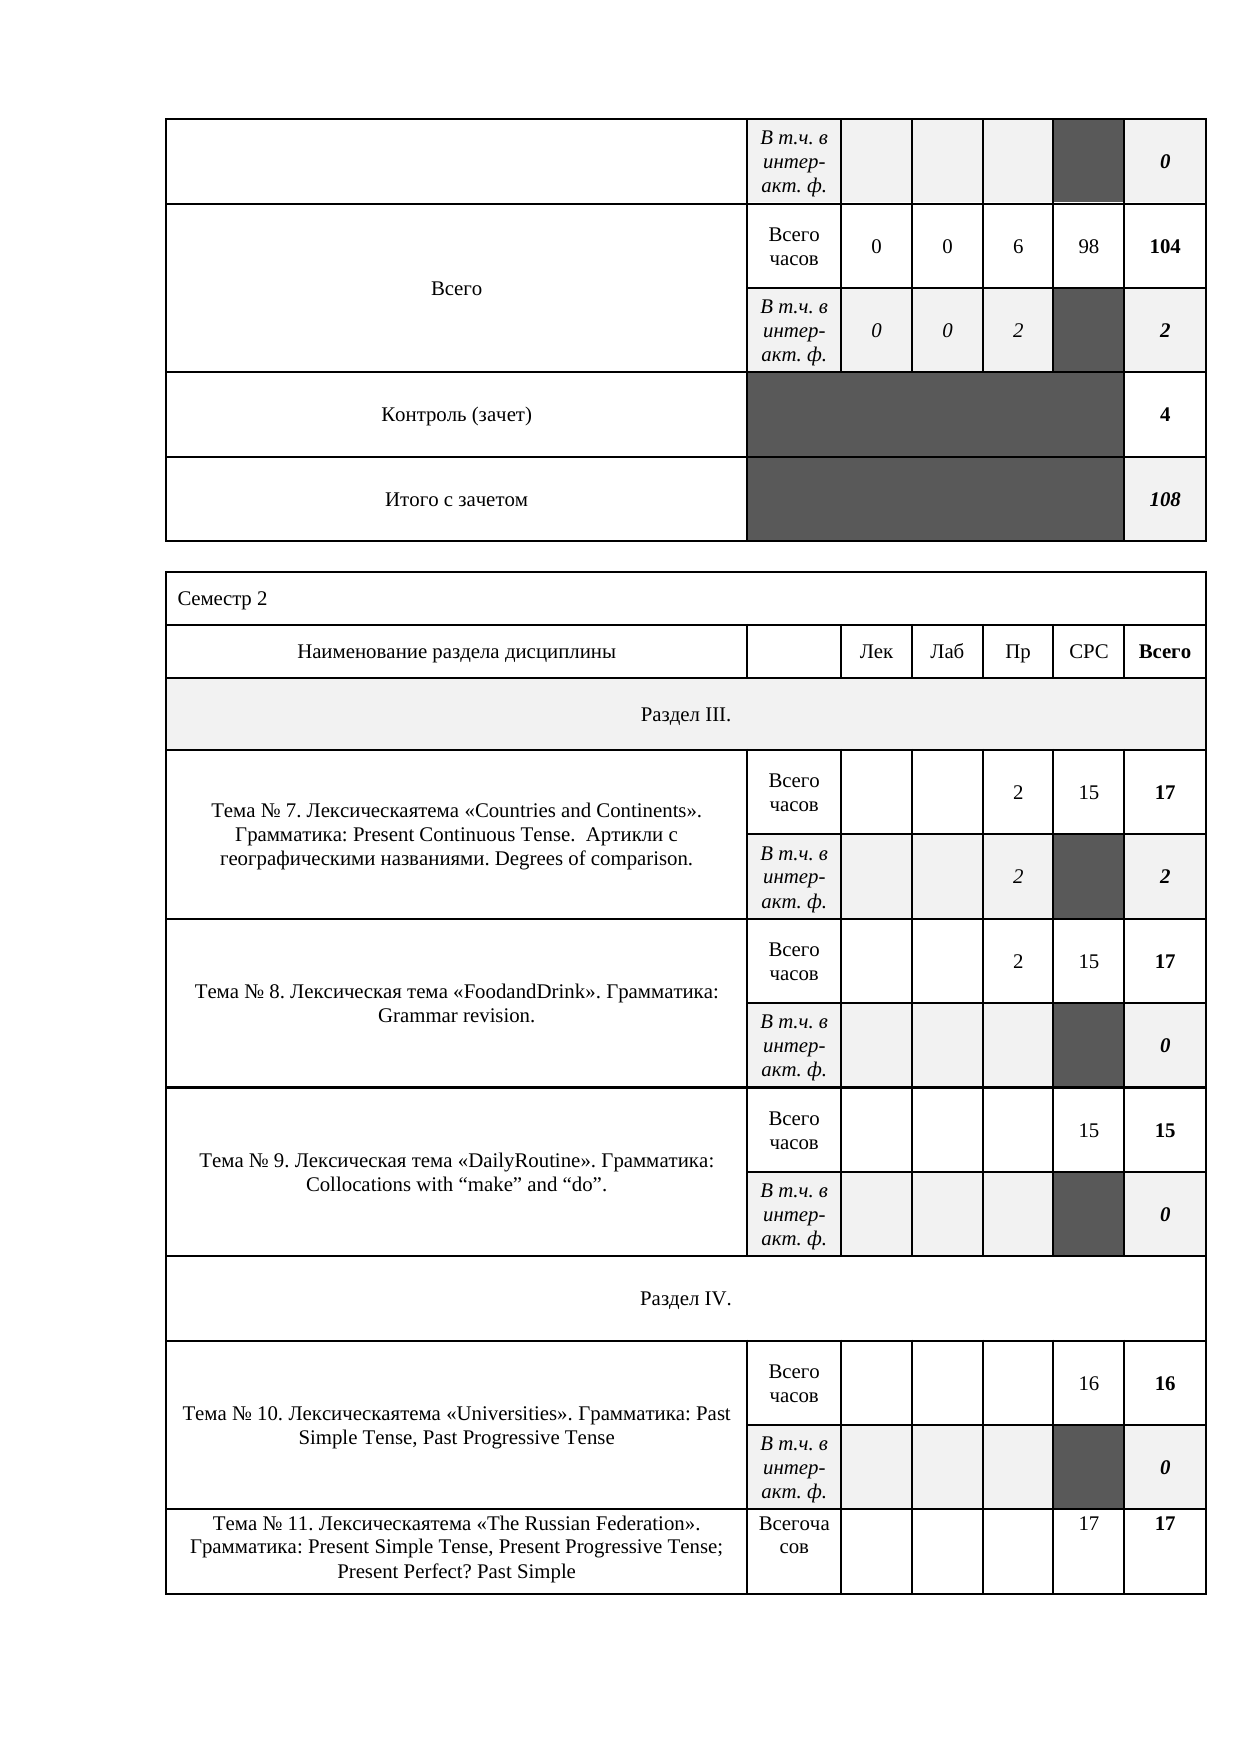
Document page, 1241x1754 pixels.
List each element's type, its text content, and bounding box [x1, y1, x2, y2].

table_cell [748, 458, 841, 540]
table_cell 108 [1125, 458, 1205, 540]
table_cell 17 [1125, 1510, 1205, 1593]
table_cell 6 [984, 205, 1052, 287]
table_cell [913, 751, 982, 833]
table_cell 2 [1125, 835, 1205, 918]
table_cell [913, 120, 982, 202]
table_cell [913, 835, 982, 918]
table_cell [842, 835, 911, 918]
table_cell 0 [1125, 1426, 1205, 1508]
table_cell [912, 458, 983, 540]
table_cell 0 [842, 289, 911, 371]
table_cell [984, 1089, 1052, 1171]
table_cell [1054, 1173, 1123, 1255]
table_cell 17 [1125, 751, 1205, 833]
table_cell 17 [1125, 920, 1205, 1002]
table_cell [1054, 835, 1123, 918]
table_cell Всего [1125, 626, 1205, 677]
table_cell [913, 1004, 982, 1086]
table_cell [842, 1089, 911, 1171]
table_cell [913, 1510, 982, 1593]
table_cell Всего часов [748, 1342, 840, 1424]
table_cell Раздел III. [167, 679, 1205, 749]
table_cell В т.ч. в интер-акт. ф. [748, 289, 840, 371]
table_cell [1054, 120, 1123, 202]
table_cell [842, 1342, 911, 1424]
table_cell [984, 120, 1052, 202]
table_cell [795, 373, 912, 456]
table_cell [913, 1089, 982, 1171]
table_cell Тема № 10. Лексическаятема «Universities». Грамматика: Past Simple Tense, Past Progressive Tense [167, 1342, 746, 1508]
table_cell [842, 1004, 911, 1086]
table_cell Всего часов [748, 751, 840, 833]
table_cell 2 [984, 920, 1052, 1002]
table_cell Всего [167, 205, 746, 371]
table_cell 2 [984, 751, 1052, 833]
table_cell [842, 1426, 911, 1508]
table_cell [842, 120, 911, 202]
table_cell В т.ч. в интер-акт. ф. [748, 1004, 840, 1086]
table_cell 2 [984, 835, 1052, 918]
table_cell [913, 1426, 982, 1508]
table_cell Всего часов [748, 920, 840, 1002]
table_cell Всего часов [748, 205, 840, 287]
table_cell Раздел IV. [167, 1257, 1205, 1339]
table_cell 17 [1054, 1510, 1123, 1593]
table_cell [1054, 1004, 1123, 1086]
table_cell [912, 373, 983, 456]
table_header Семестр 2 [167, 573, 1205, 624]
table_cell [983, 458, 1053, 540]
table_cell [167, 120, 746, 202]
table_cell Всегочасов [748, 1510, 840, 1593]
table_cell 104 [1125, 205, 1205, 287]
table_cell Итого с зачетом [167, 458, 746, 540]
table_cell [748, 626, 840, 677]
table_cell Лек [842, 626, 911, 677]
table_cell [167, 1510, 746, 1593]
table_cell Тема № 7. Лексическаятема «Countries and Continents». Грамматика: Present Continuous Tense. Артикли с географическими названиями. Degrees of comparison. [167, 751, 746, 918]
table_cell 0 [913, 205, 982, 287]
table_cell [748, 373, 795, 456]
table_cell [984, 1004, 1052, 1086]
table_cell [1053, 373, 1123, 456]
table_cell [913, 1342, 982, 1424]
table_cell [1054, 1426, 1123, 1508]
table_cell 4 [1125, 373, 1205, 456]
table_cell Контроль (зачет) [167, 373, 746, 456]
table_cell 15 [1054, 920, 1123, 1002]
table_cell 0 [1125, 120, 1205, 202]
table_cell СРС [1054, 626, 1123, 677]
table_cell [1053, 458, 1123, 540]
table_cell 0 [913, 289, 982, 371]
table_cell 98 [1054, 205, 1123, 287]
table_cell Всего часов [748, 1089, 840, 1171]
table_cell [842, 751, 911, 833]
table_cell 2 [984, 289, 1052, 371]
table_cell 16 [1054, 1342, 1123, 1424]
table_cell [842, 920, 911, 1002]
table_cell [841, 458, 912, 540]
table_cell [842, 1173, 911, 1255]
table_cell 15 [1054, 1089, 1123, 1171]
table_cell В т.ч. в интер-акт. ф. [748, 1173, 840, 1255]
table_cell [984, 1173, 1052, 1255]
table_cell Наименование раздела дисциплины [167, 626, 746, 677]
table_cell 0 [1125, 1004, 1205, 1086]
table_cell Лаб [913, 626, 982, 677]
table_cell [984, 1426, 1052, 1508]
table_cell 15 [1054, 751, 1123, 833]
table_cell [984, 1510, 1052, 1593]
table_cell 0 [1125, 1173, 1205, 1255]
table_cell Тема № 9. Лексическая тема «DailyRoutine». Грамматика: Collocations with “make” and “do”. [167, 1089, 746, 1255]
table_cell В т.ч. в интер-акт. ф. [748, 1426, 840, 1508]
table_cell [913, 920, 982, 1002]
table_cell [842, 1510, 911, 1593]
table_cell 0 [842, 205, 911, 287]
table_cell 16 [1125, 1342, 1205, 1424]
table_cell 15 [1125, 1089, 1205, 1171]
table_cell Пр [984, 626, 1052, 677]
table_cell В т.ч. в интер-акт. ф. [748, 120, 840, 202]
table_cell В т.ч. в интер-акт. ф. [748, 835, 840, 918]
table_cell Тема № 8. Лексическая тема «FoodandDrink». Грамматика: Grammar revision. [167, 920, 746, 1086]
table_cell 2 [1125, 289, 1205, 371]
table_cell [984, 1342, 1052, 1424]
table_cell [913, 1173, 982, 1255]
table_cell [1054, 289, 1123, 371]
table_cell [983, 373, 1053, 456]
